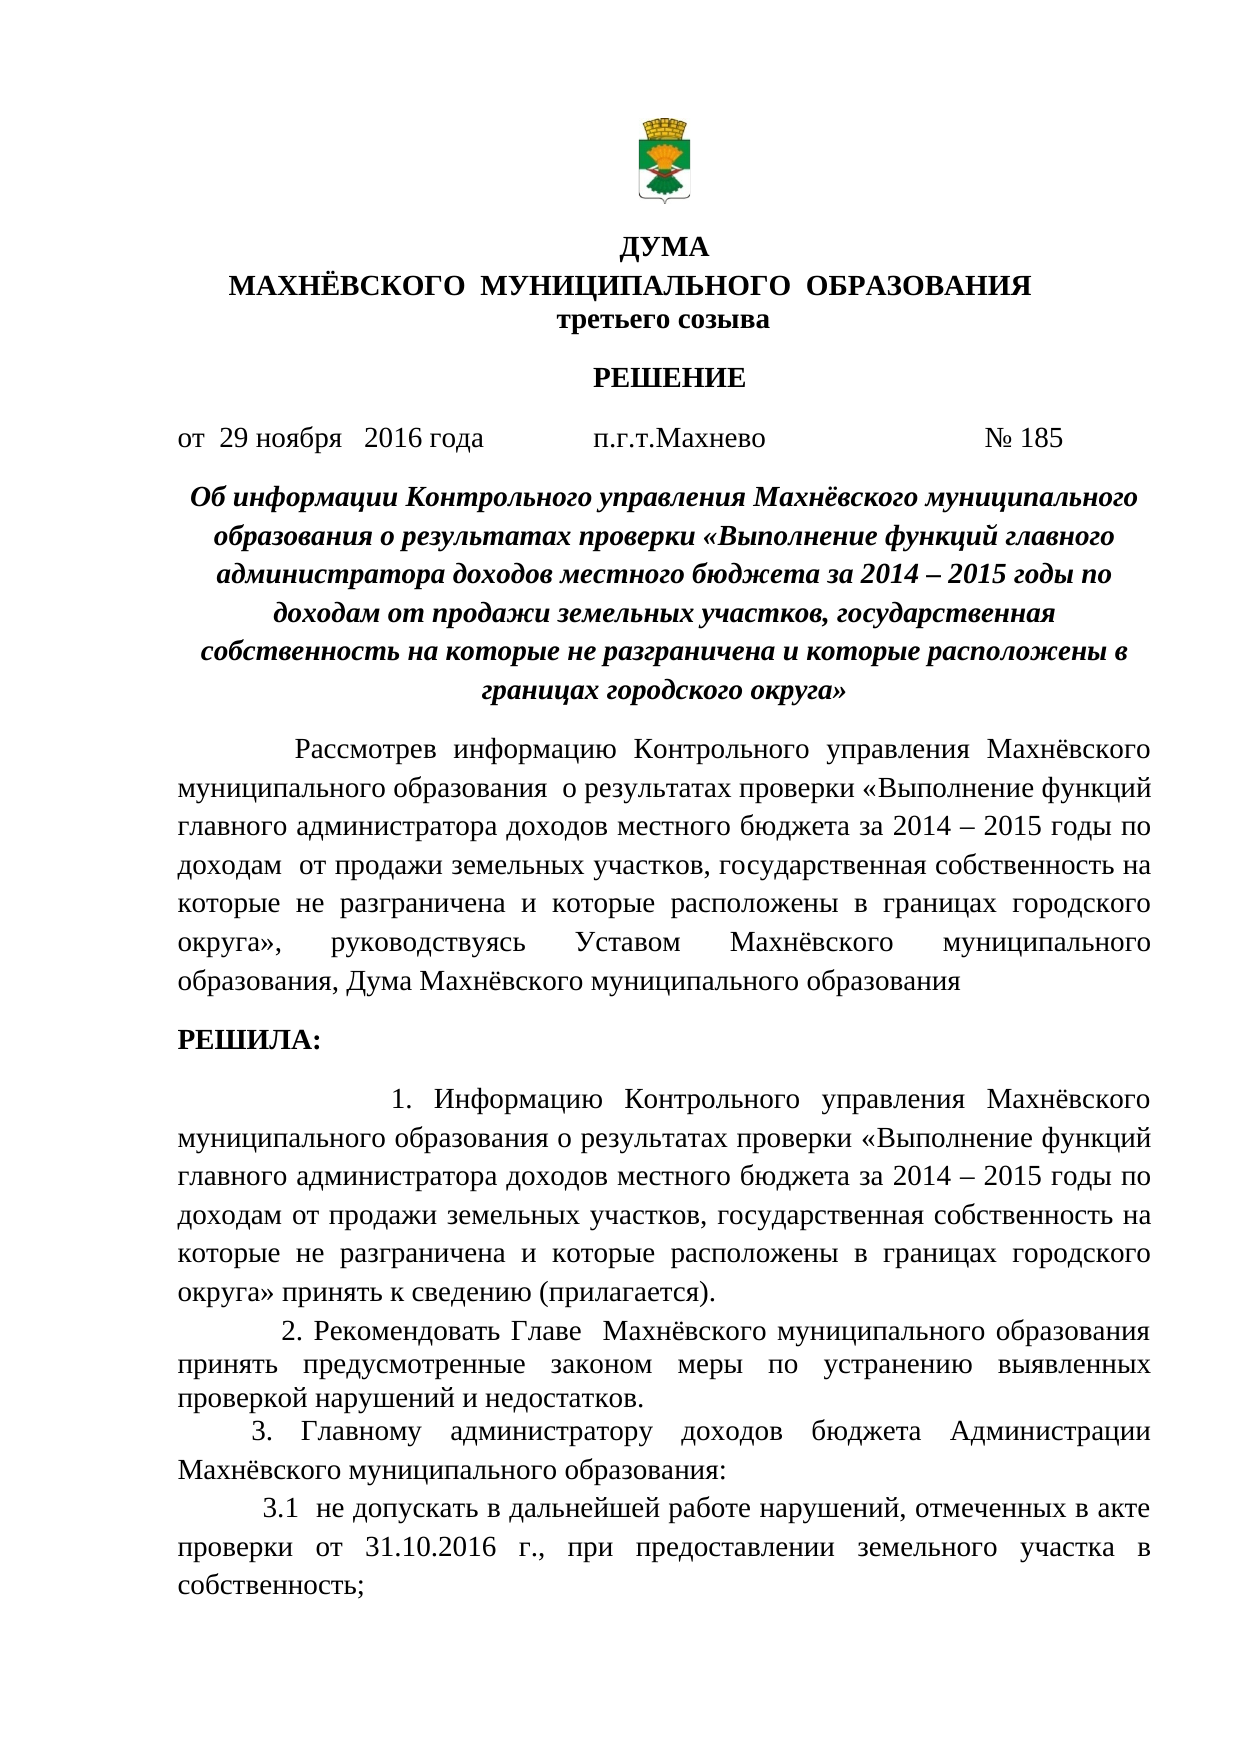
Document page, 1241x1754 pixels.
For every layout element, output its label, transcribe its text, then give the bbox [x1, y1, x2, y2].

text МАХНЁВСКОГО МУНИЦИПАЛЬНОГО ОБРАЗОВАНИЯ [177, 268, 1152, 301]
text ДУМА [177, 229, 1152, 263]
text Рассмотрев информацию Контрольного управления Махнёвского муниципального образования о результатах проверки «Выполнение функций главного администратора доходов местного бюджета за 2014 – 2015 годы по доходам от продажи земельных участков, государственная собственность на которые не разграничена и которые расположены в границах городского округа», руководствуясь Уставом Махнёвского муниципального образования, Дума Махнёвского муниципального образования [177, 731, 1152, 996]
text третьего созыва [177, 301, 1152, 335]
text 2. Рекомендовать Главе Махнёвского муниципального образования принять предусмотренные законом меры по устранению выявленных проверкой нарушений и недостатков. [177, 1313, 1152, 1413]
text РЕШИЛА: [177, 1022, 1152, 1056]
text 3.1 не допускать в дальнейшей работе нарушений, отмеченных в акте проверки от 31.10.2016 г., при предоставлении земельного участка в собственность; [177, 1490, 1152, 1601]
text от 29 ноября 2016 года п.г.т.Махнево № 185 [177, 420, 1152, 453]
text 1. Информацию Контрольного управления Махнёвского муниципального образования о результатах проверки «Выполнение функций главного администратора доходов местного бюджета за 2014 – 2015 годы по доходам от продажи земельных участков, государственная собственность на которые не разграничена и которые расположены в границах городского округа» принять к сведению (прилагается). [177, 1081, 1152, 1308]
picture [638, 118, 691, 204]
text РЕШЕНИЕ [177, 361, 1152, 394]
text Об информации Контрольного управления Махнёвского муниципального образования о результатах проверки «Выполнение функций главного администратора доходов местного бюджета за 2014 – 2015 годы по доходам от продажи земельных участков, государственная собственность на которые не разграничена и которые расположены в границах городского округа» [177, 479, 1152, 706]
text 3. Главному администратору доходов бюджета Администрации Махнёвского муниципального образования: [177, 1413, 1152, 1485]
